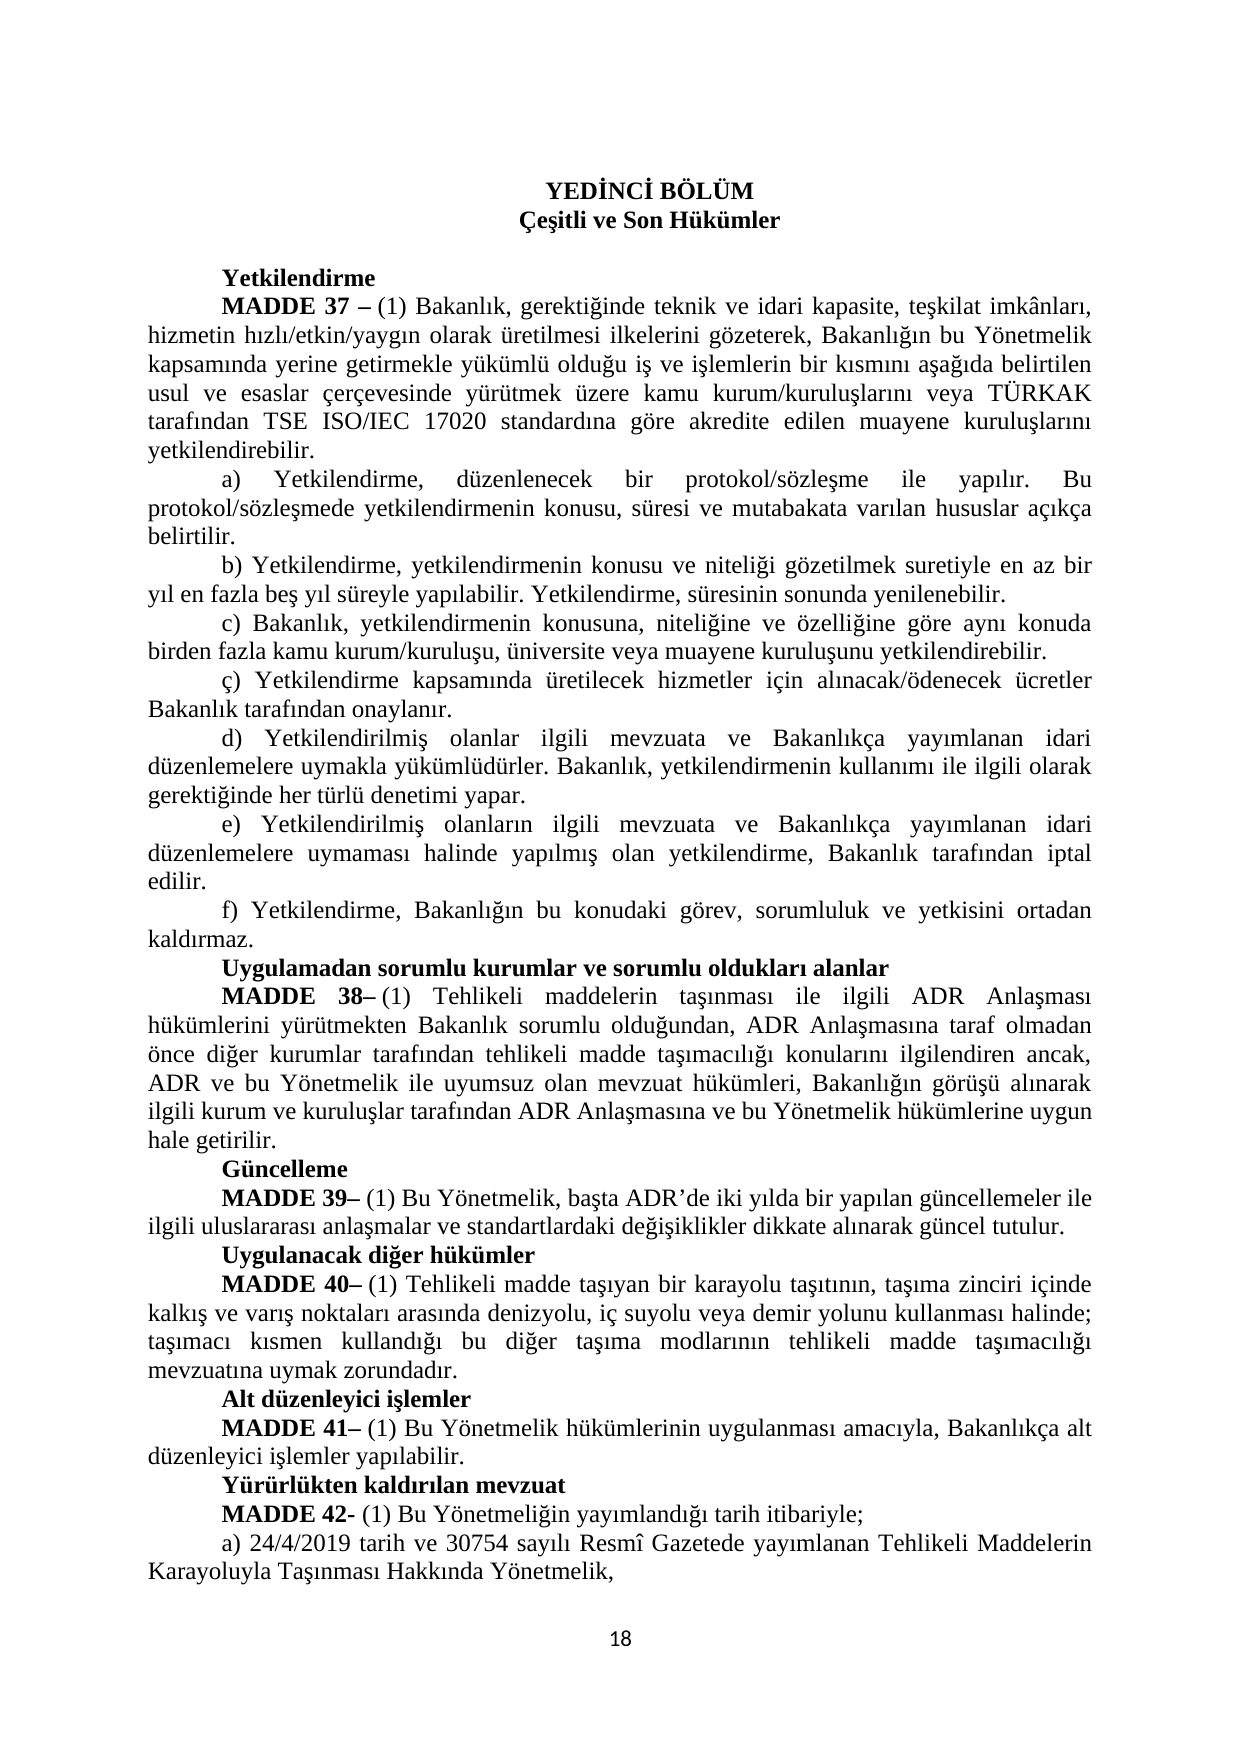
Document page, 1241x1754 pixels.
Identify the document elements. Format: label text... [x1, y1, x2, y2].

text Yetkilendirme [148, 263, 1093, 291]
text a) Yetkilendirme, düzenlenecek bir protokol/sözleşme ile yapılır. Bu protokol/sözleşmede yetkilendirmenin konusu, süresi ve mutabakata varılan hususlar açıkça belirtilir. [148, 464, 1093, 550]
text f) Yetkilendirme, Bakanlığın bu konudaki görev, sorumluluk ve yetkisini ortadan kaldırmaz. [148, 895, 1093, 953]
text Çeşitli ve Son Hükümler [148, 205, 1093, 234]
text d) Yetkilendirilmiş olanlar ilgili mevzuata ve Bakanlıkça yayımlanan idari düzenlemelere uymakla yükümlüdürler. Bakanlık, yetkilendirmenin kullanımı ile ilgili olarak gerektiğinde her türlü denetimi yapar. [148, 723, 1093, 809]
text MADDE 41– (1) Bu Yönetmelik hükümlerinin uygulanması amacıyla, Bakanlıkça alt düzenleyici işlemler yapılabilir. [148, 1413, 1093, 1470]
text Alt düzenleyici işlemler [148, 1384, 1093, 1413]
text Uygulamadan sorumlu kurumlar ve sorumlu oldukları alanlar [148, 953, 1093, 981]
text Yürürlükten kaldırılan mevzuat [148, 1470, 1093, 1499]
text YEDİNCİ BÖLÜM [148, 176, 1093, 205]
text MADDE 42- (1) Bu Yönetmeliğin yayımlandığı tarih itibariyle; [148, 1499, 1093, 1528]
text Güncelleme [148, 1154, 1093, 1183]
text c) Bakanlık, yetkilendirmenin konusuna, niteliğine ve özelliğine göre aynı konuda birden fazla kamu kurum/kuruluşu, üniversite veya muayene kuruluşunu yetkilendirebilir. [148, 608, 1093, 665]
text MADDE 37 – (1) Bakanlık, gerektiğinde teknik ve idari kapasite, teşkilat imkânları, hizmetin hızlı/etkin/yaygın olarak üretilmesi ilkelerini gözeterek, Bakanlığın bu Yönetmelik kapsamında yerine getirmekle yükümlü olduğu iş ve işlemlerin bir kısmını aşağıda belirtilen usul ve esaslar çerçevesinde yürütmek üzere kamu kurum/kuruluşlarını veya TÜRKAK tarafından TSE ISO/IEC 17020 standardına göre akredite edilen muayene kuruluşlarını yetkilendirebilir. [148, 291, 1093, 464]
text MADDE 40– (1) Tehlikeli madde taşıyan bir karayolu taşıtının, taşıma zinciri içinde kalkış ve varış noktaları arasında denizyolu, iç suyolu veya demir yolunu kullanması halinde; taşımacı kısmen kullandığı bu diğer taşıma modlarının tehlikeli madde taşımacılığı mevzuatına uymak zorundadır. [148, 1269, 1093, 1384]
text MADDE 39– (1) Bu Yönetmelik, başta ADR’de iki yılda bir yapılan güncellemeler ile ilgili uluslararası anlaşmalar ve standartlardaki değişiklikler dikkate alınarak güncel tutulur. [148, 1183, 1093, 1240]
text ç) Yetkilendirme kapsamında üretilecek hizmetler için alınacak/ödenecek ücretler Bakanlık tarafından onaylanır. [148, 665, 1093, 723]
text e) Yetkilendirilmiş olanların ilgili mevzuata ve Bakanlıkça yayımlanan idari düzenlemelere uymaması halinde yapılmış olan yetkilendirme, Bakanlık tarafından iptal edilir. [148, 809, 1093, 895]
text b) Yetkilendirme, yetkilendirmenin konusu ve niteliği gözetilmek suretiyle en az bir yıl en fazla beş yıl süreyle yapılabilir. Yetkilendirme, süresinin sonunda yenilenebilir. [148, 550, 1093, 608]
text Uygulanacak diğer hükümler [148, 1240, 1093, 1269]
text MADDE 38– (1) Tehlikeli maddelerin taşınması ile ilgili ADR Anlaşması hükümlerini yürütmekten Bakanlık sorumlu olduğundan, ADR Anlaşmasına taraf olmadan önce diğer kurumlar tarafından tehlikeli madde taşımacılığı konularını ilgilendiren ancak, ADR ve bu Yönetmelik ile uyumsuz olan mevzuat hükümleri, Bakanlığın görüşü alınarak ilgili kurum ve kuruluşlar tarafından ADR Anlaşmasına ve bu Yönetmelik hükümlerine uygun hale getirilir. [148, 981, 1093, 1154]
text a) 24/4/2019 tarih ve 30754 sayılı Resmî Gazetede yayımlanan Tehlikeli Maddelerin Karayoluyla Taşınması Hakkında Yönetmelik, [148, 1528, 1093, 1585]
